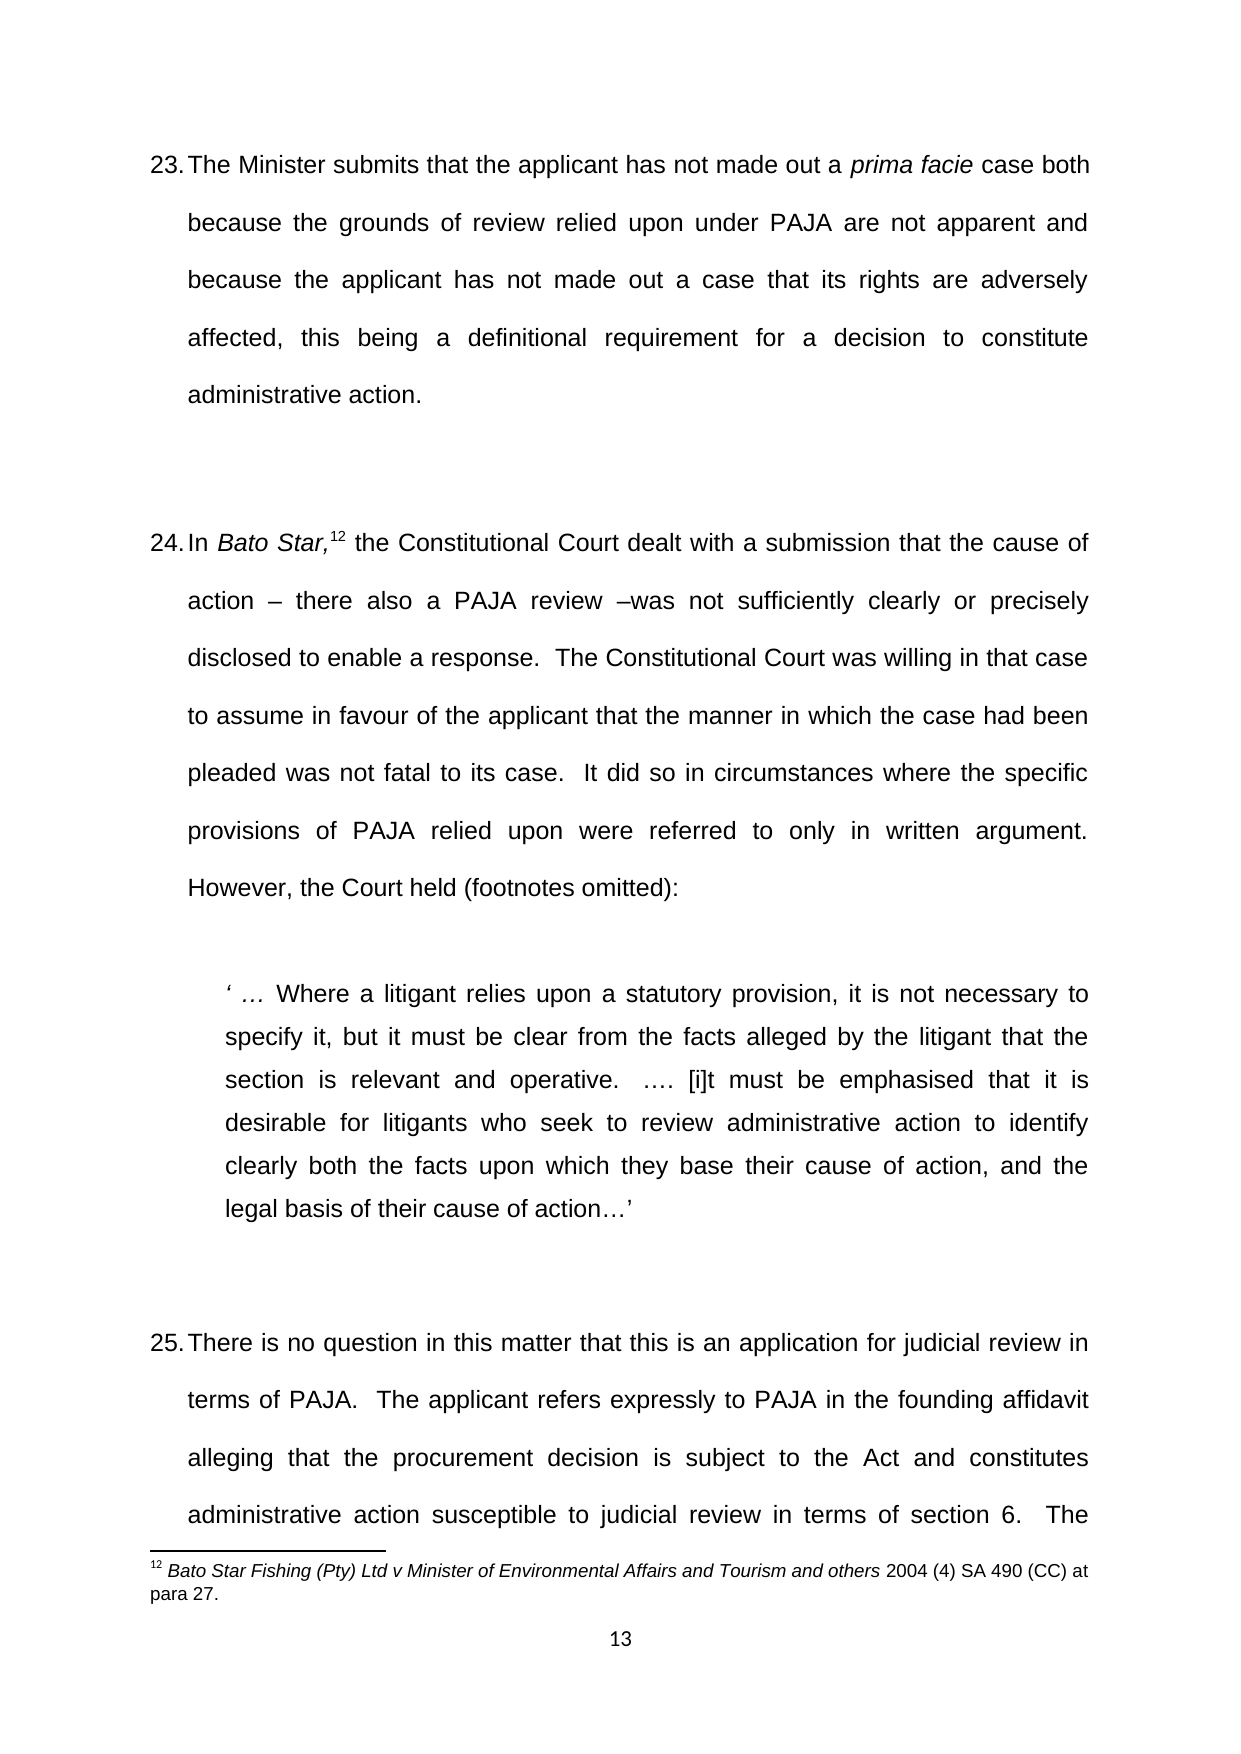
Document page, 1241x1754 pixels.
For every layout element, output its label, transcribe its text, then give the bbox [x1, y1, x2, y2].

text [150, 1327, 1090, 1529]
list ‘ … Where a litigant relies upon a statutory provision, it is not necessary to specify it, but it must be clear from the facts alleged by the litigant that the section is relevant and operative. …. [i]t must be emphasised that it is desirable for litigants who seek to review administrative action to identify clearly both the facts upon which they base their cause of action, and the legal basis of their cause of action…’ [225, 978, 1090, 1223]
text 23. The Minister submits that the applicant has not made out a prima facie case both because the grounds of review relied upon under PAJA are not apparent and because the applicant has not made out a case that its rights are adversely affected, this being a definitional requirement for a decision to constitute administrative action. [150, 150, 1090, 409]
text 24. In Bato Star, the Constitutional Court dealt with a submission that the cause of action – there also a PAJA review –was not sufficiently clearly or precisely disclosed to enable a response. The Constitutional Court was willing in that case to assume in favour of the applicant that the manner in which the case had been pleaded was not fatal to its case. It did so in circumstances where the specific provisions of PAJA relied upon were referred to only in written argument. However, the Court held (footnotes omitted): [150, 528, 1090, 902]
